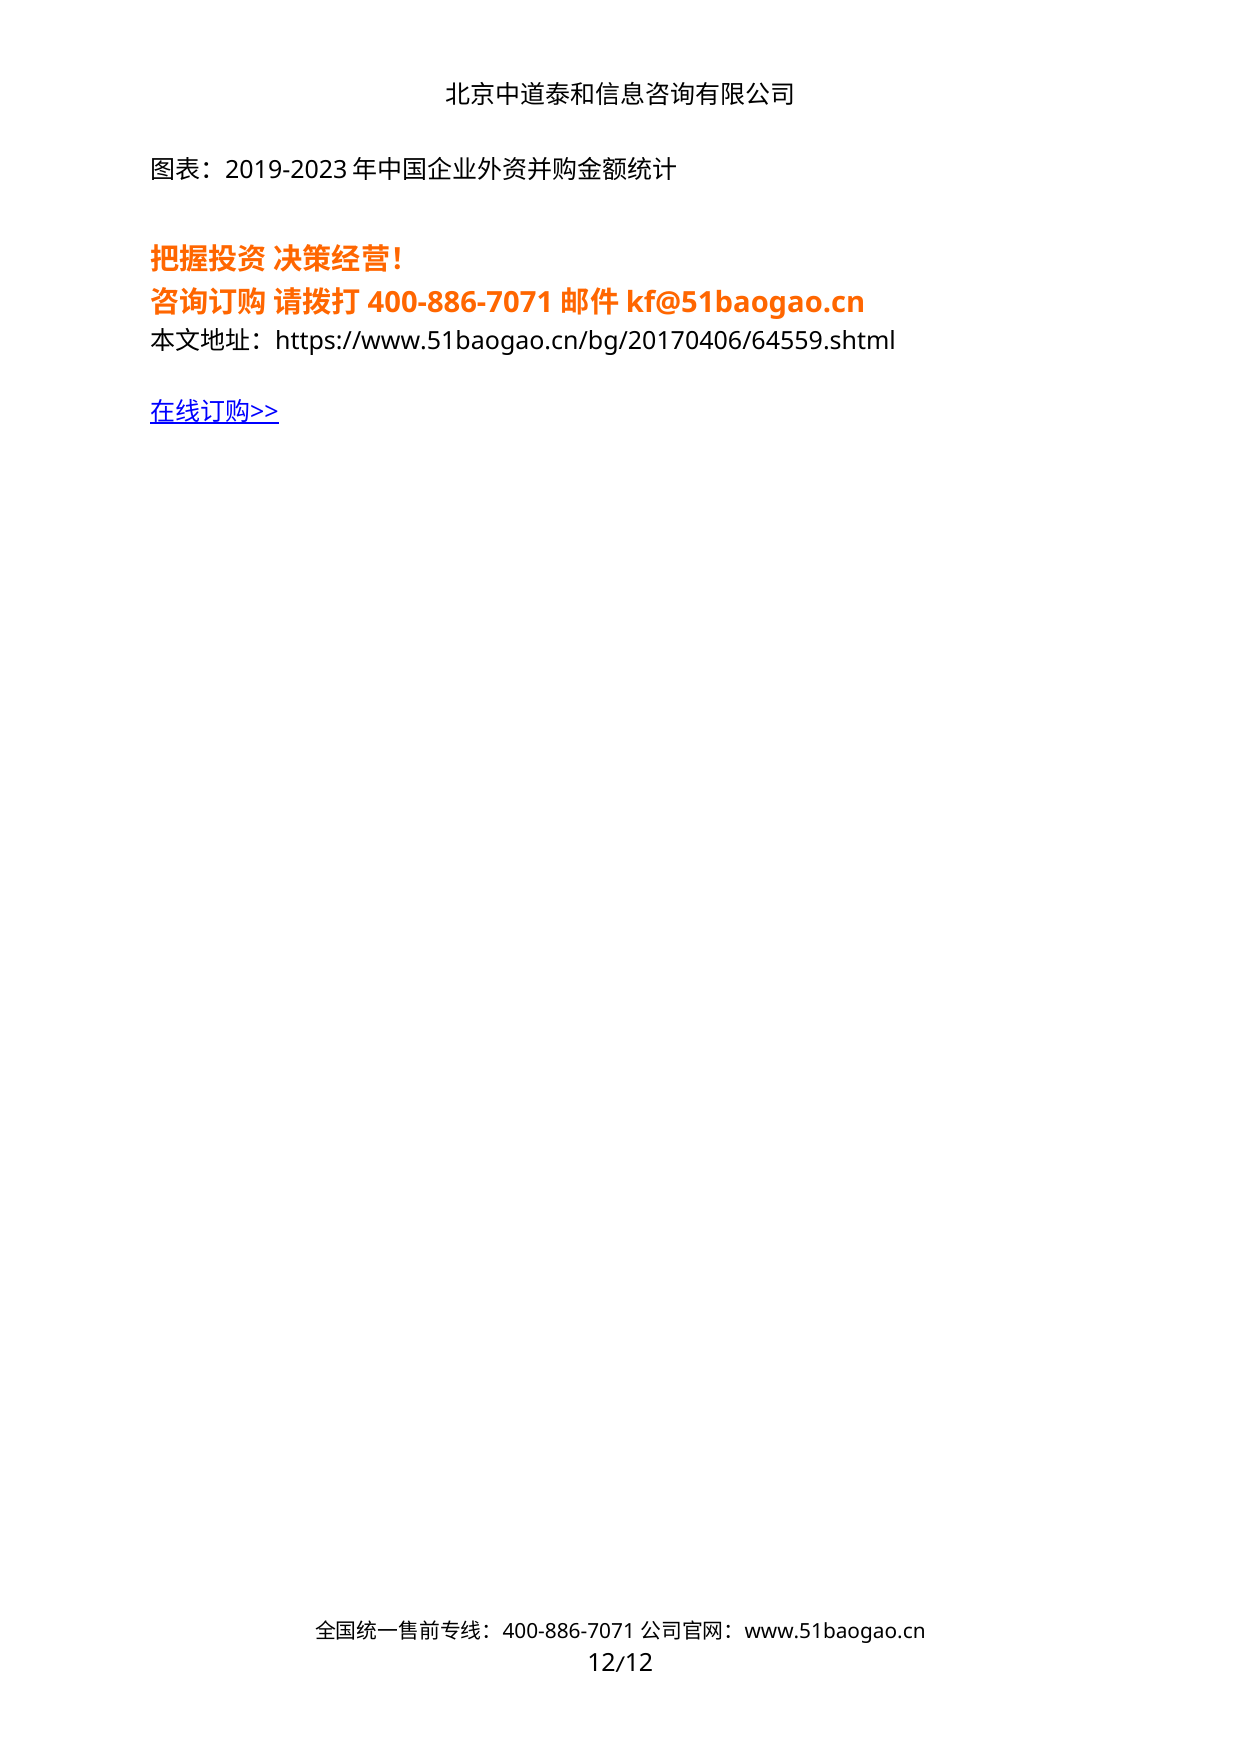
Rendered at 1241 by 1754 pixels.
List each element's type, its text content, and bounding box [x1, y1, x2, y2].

text 在线订购>> [150, 357, 1090, 427]
text 把握投资 决策经营！咨询订购 请拨打 400-886-7071 邮件 kf@51baogao.cn本文地址：https://www.51baogao.cn/bg/20170406/64559.shtml [150, 202, 1090, 357]
text 图表：2019-2023年中国企业外资并购金额统计 [150, 150, 1090, 186]
